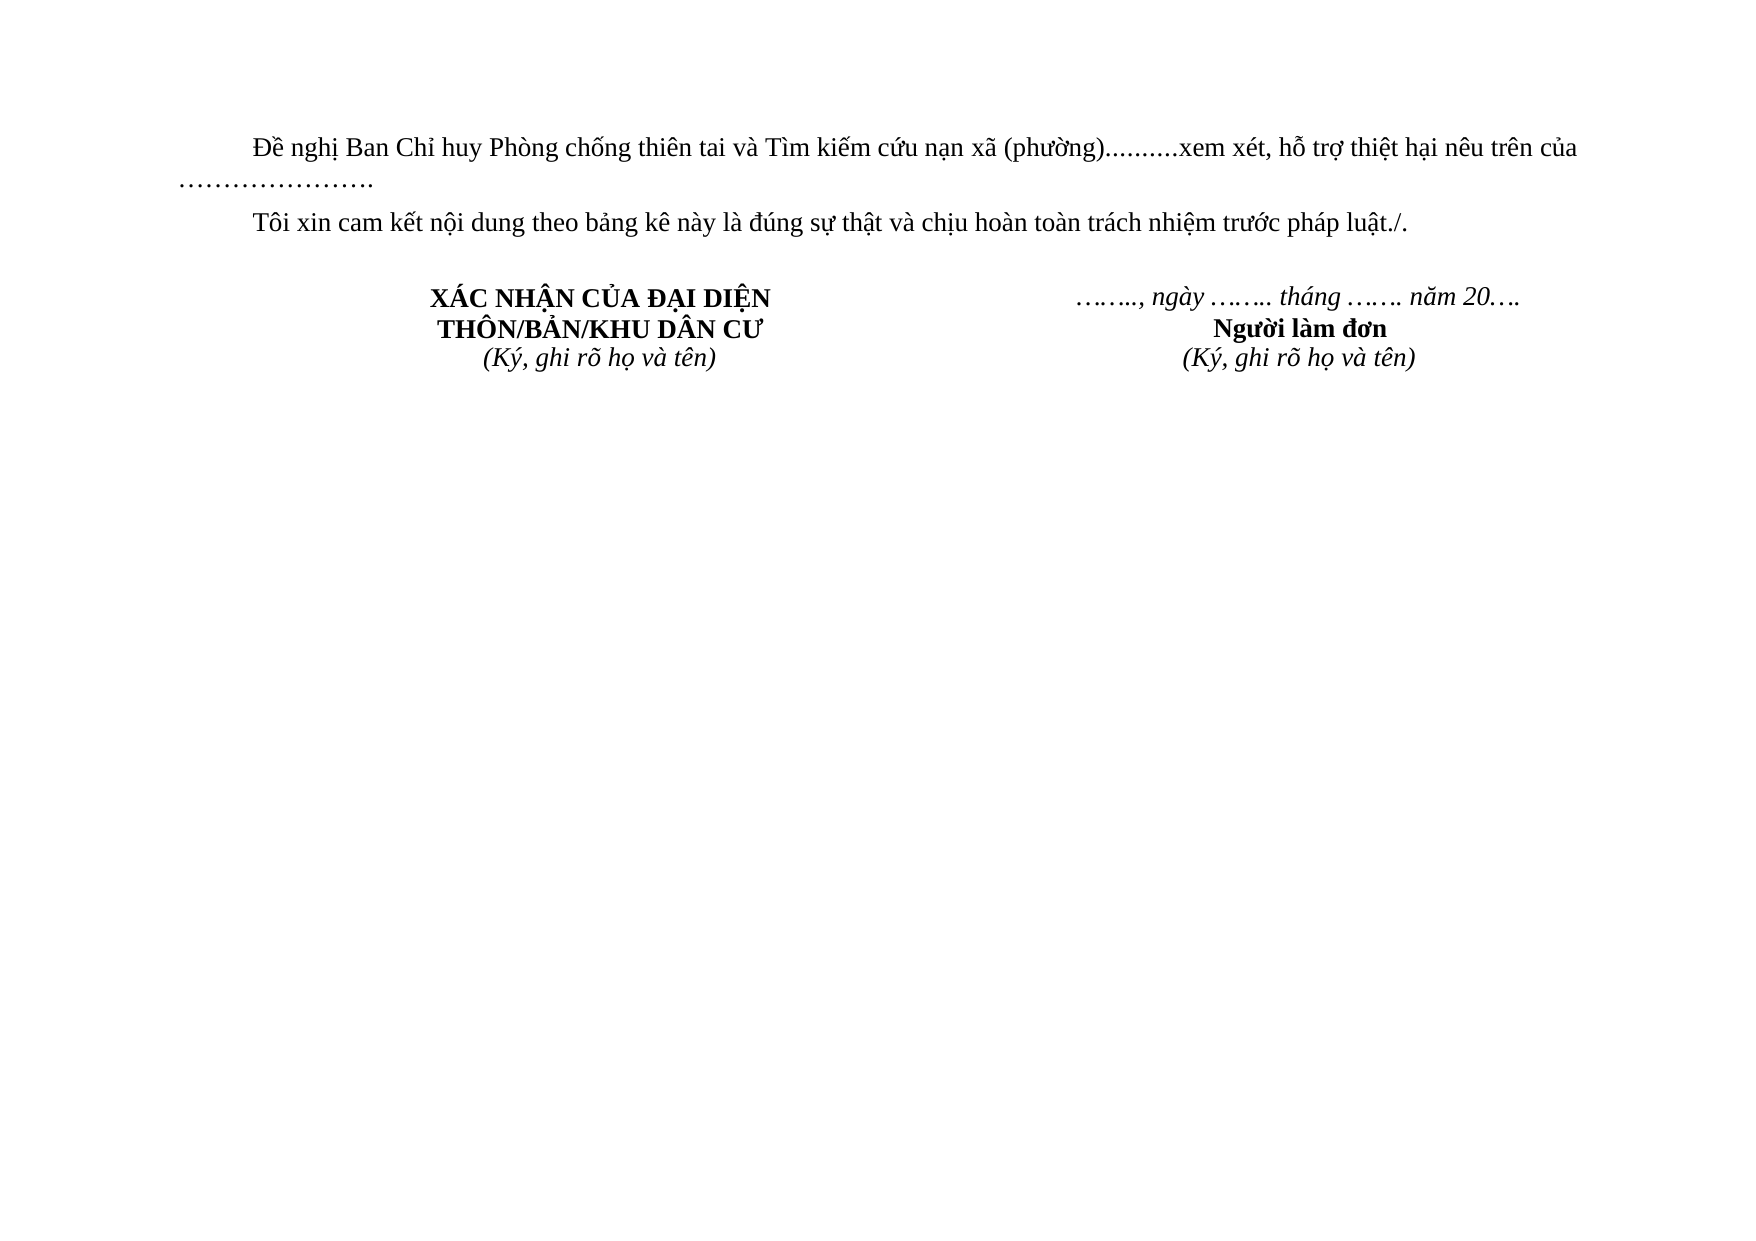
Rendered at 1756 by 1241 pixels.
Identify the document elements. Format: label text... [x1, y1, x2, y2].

table_header …….., ngày …….. tháng ……. năm 20…. Người làm đơn (Ký, ghi rõ họ và tên) [924, 282, 1543, 374]
table_header XÁC NHẬN CỦA ĐẠI DIỆN THÔN/BẢN/KHU DÂN CƯ (Ký, ghi rõ họ và tên) [409, 282, 924, 374]
text Đề nghị Ban Chỉ huy Phòng chống thiên tai và Tìm kiếm cứu nạn xã (phường) xem xét, hỗ trợ thiệt hại nêu trên của [252, 131, 1745, 162]
text …………………. [177, 162, 1745, 193]
text Tôi xin cam kết nội dung theo bảng kê này là đúng sự thật và chịu hoàn toàn trách nhiệm trước pháp luật./. [252, 206, 1745, 237]
